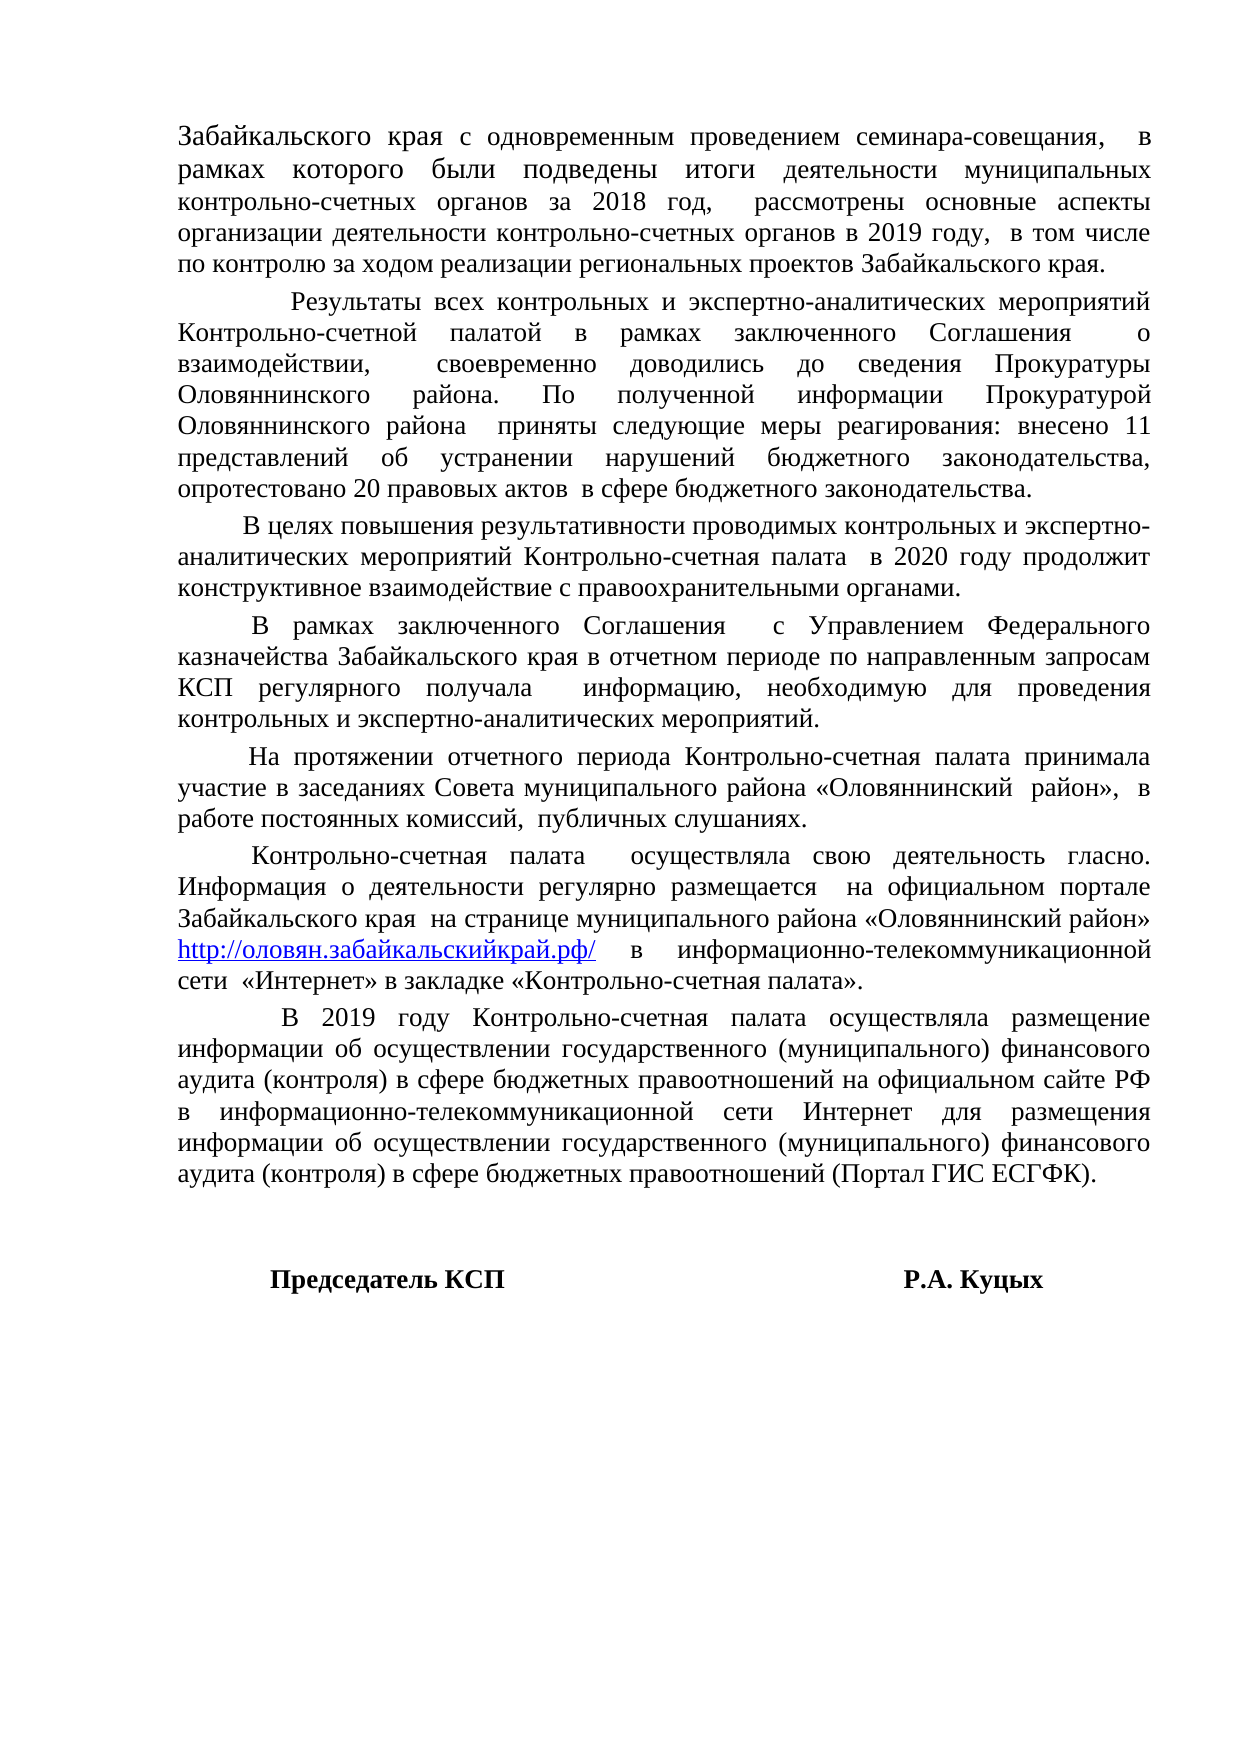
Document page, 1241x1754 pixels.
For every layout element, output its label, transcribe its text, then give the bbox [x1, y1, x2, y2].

text Контрольно-счетная палата осуществляла свою деятельность гласно. Информация о деятельности регулярно размещается на официальном портале Забайкальского края на странице муниципального района «Оловяннинский район» http://оловян.забайкальскийкрай.рф/ в информационно-телекоммуникационной сети «Интернет» в закладке «Контрольно-счетная палата». [177, 839, 1152, 995]
text Председатель КСП Р.А. Куцых [177, 1263, 1152, 1294]
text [177, 118, 1152, 279]
text В рамках заключенного Соглашения с Управлением Федерального казначейства Забайкальского края в отчетном периоде по направленным запросам КСП регулярного получала информацию, необходимую для проведения контрольных и экспертно-аналитических мероприятий. [177, 609, 1152, 733]
text На протяжении отчетного периода Контрольно-счетная палата принимала участие в заседаниях Совета муниципального района «Оловяннинский район», в работе постоянных комиссий, публичных слушаниях. [177, 740, 1152, 833]
list В целях повышения результативности проводимых контрольных и экспертно-аналитических мероприятий Контрольно-счетная палата в 2020 году продолжит конструктивное взаимодействие с правоохранительными органами. [177, 509, 1152, 603]
text В 2019 году Контрольно-счетная палата осуществляла размещение информации об осуществлении государственного (муниципального) финансового аудита (контроля) в сфере бюджетных правоотношений на официальном сайте РФ в информационно-телекоммуникационной сети Интернет для размещения информации об осуществлении государственного (муниципального) финансового аудита (контроля) в сфере бюджетных правоотношений (Портал ГИС ЕСГФК). [177, 1001, 1152, 1188]
text Результаты всех контрольных и экспертно-аналитических мероприятий Контрольно-счетной палатой в рамках заключенного Соглашения о взаимодействии, своевременно доводились до сведения Прокуратуры Оловяннинского района. По полученной информации Прокуратурой Оловяннинского района приняты следующие меры реагирования: внесено 11 представлений об устранении нарушений бюджетного законодательства, опротестовано 20 правовых актов в сфере бюджетного законодательства. [177, 285, 1152, 503]
